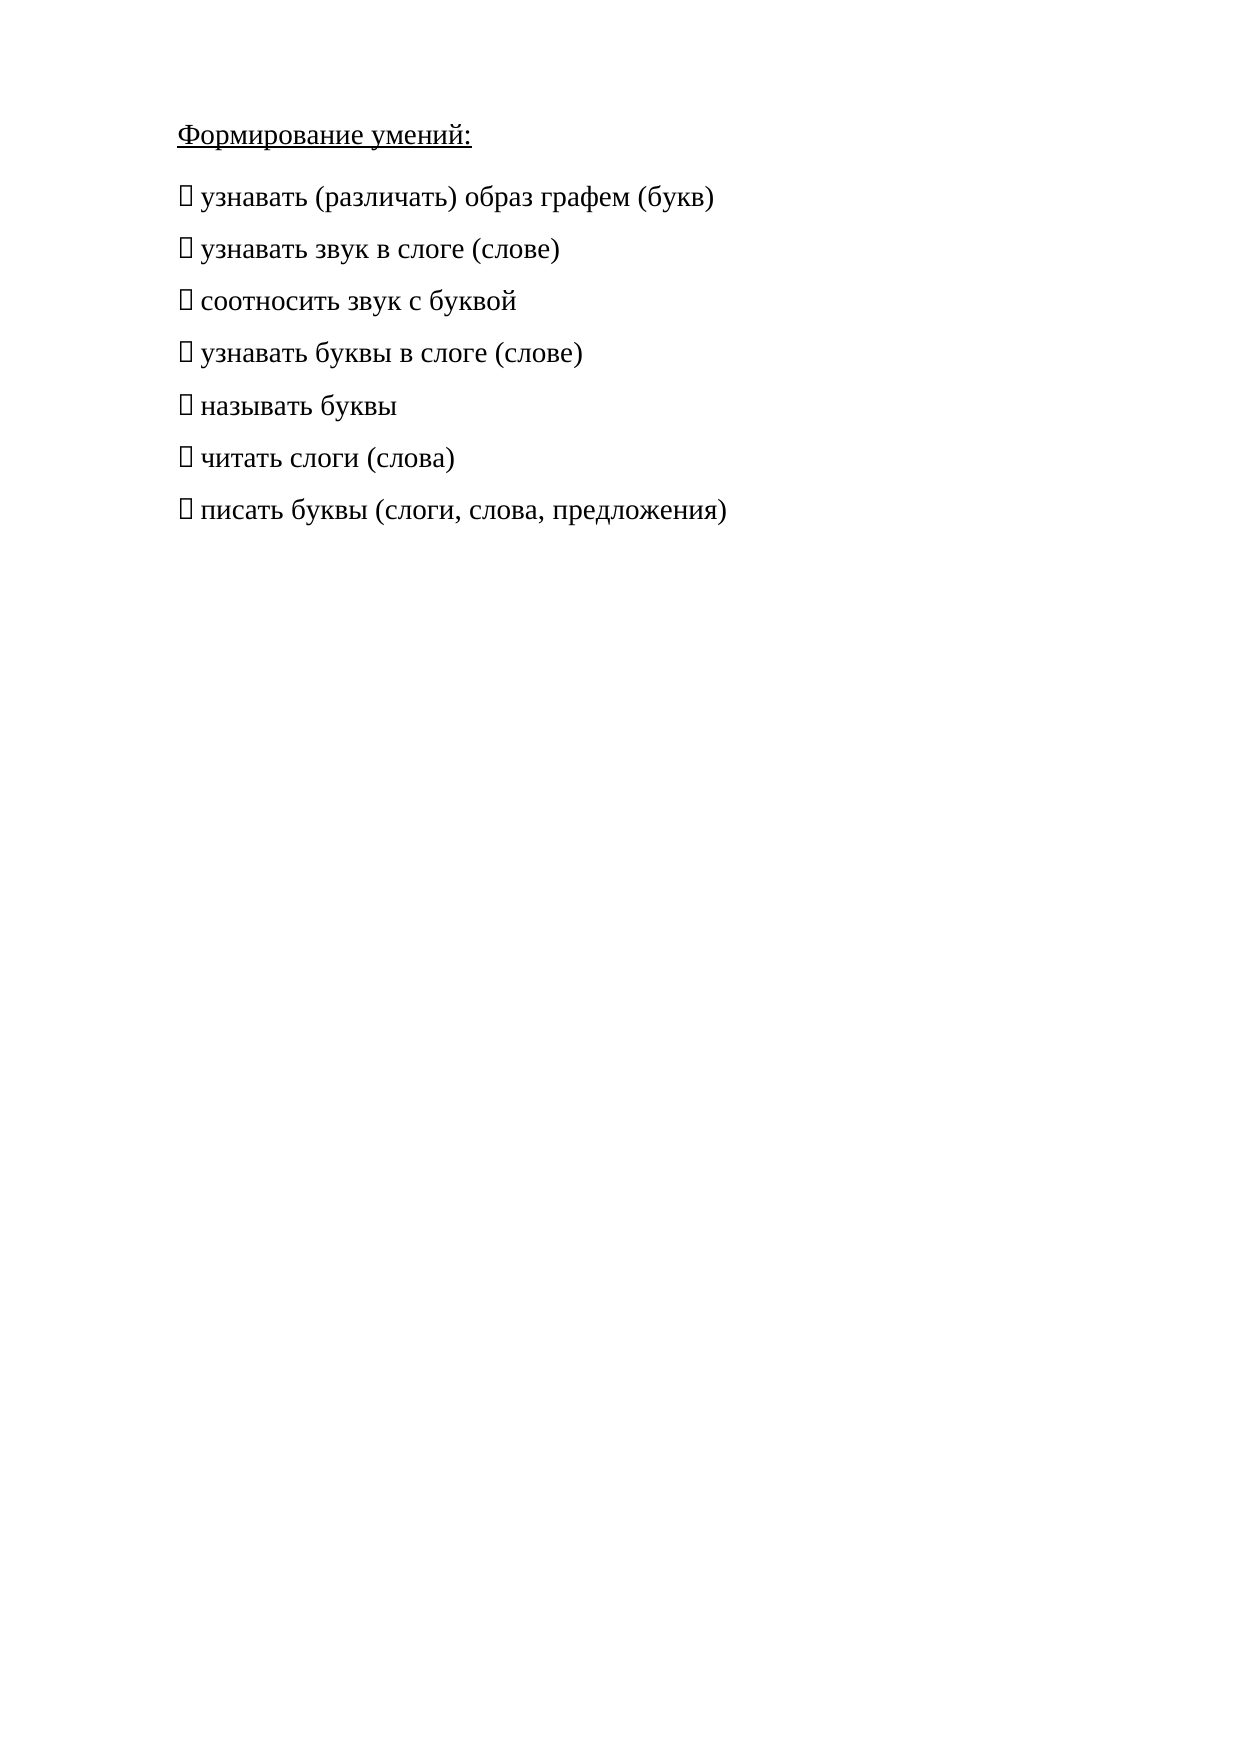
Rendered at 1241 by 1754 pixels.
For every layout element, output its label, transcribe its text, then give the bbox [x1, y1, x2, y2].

list называть буквы [177, 384, 1221, 423]
list соотносить звук с буквой [177, 279, 1221, 319]
list узнавать звук в слоге (слове) [177, 227, 1221, 267]
list узнавать буквы в слоге (слове) [177, 332, 1221, 371]
list читать слоги (слова) [177, 436, 1221, 476]
text Формирование умений: [177, 117, 1221, 151]
list узнавать (различать) образ графем (букв) [177, 175, 1221, 215]
list писать буквы (слоги, слова, предложения) [177, 488, 1221, 528]
